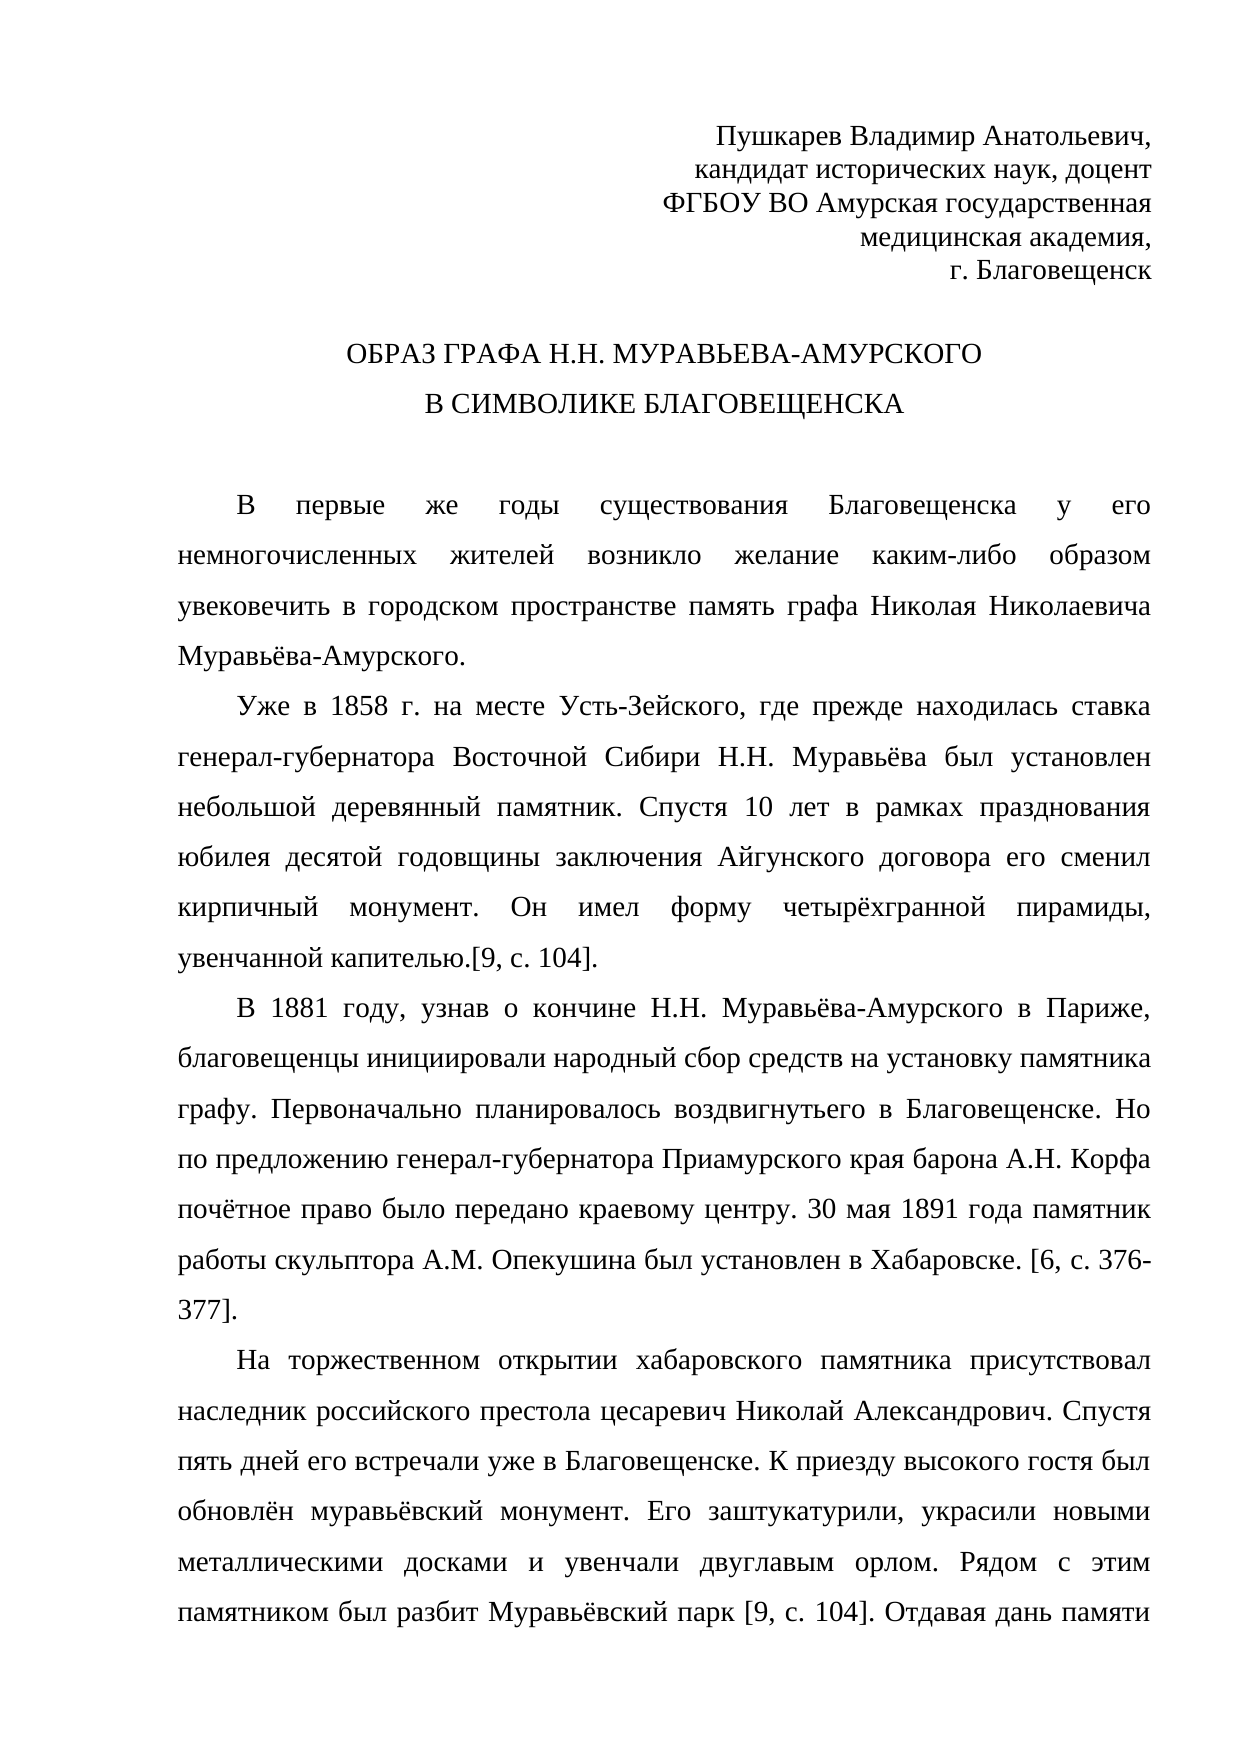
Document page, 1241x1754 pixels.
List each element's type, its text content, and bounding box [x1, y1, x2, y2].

text Пушкарев Владимир Анатольевич, [177, 118, 1152, 152]
text В СИМВОЛИКЕ БЛАГОВЕЩЕНСКА [177, 386, 1152, 420]
text кандидат исторических наук, доцент [177, 152, 1152, 185]
text медицинская академия, [177, 219, 1152, 252]
text В первые же годы существования Благовещенска у его немногочисленных жителей возникло желание каким-либо образом увековечить в городском пространстве память графа Николая Николаевича Муравьёва-Амурского. [177, 487, 1152, 672]
text В 1881 году, узнав о кончине Н.Н. Муравьёва-Амурского в Париже, благовещенцы инициировали народный сбор средств на установку памятника графу. Первоначально планировалось воздвигнутьего в Благовещенске. Но по предложению генерал-губернатора Приамурского края барона А.Н. Корфа почётное право было передано краевому центру. 30 мая 1891 года памятник работы скульптора А.М. Опекушина был установлен в Хабаровске. [6, c. 376-377]. [177, 990, 1152, 1326]
text Уже в 1858 г. на месте Усть-Зейского, где прежде находилась ставка генерал-губернатора Восточной Сибири Н.Н. Муравьёва был установлен небольшой деревянный памятник. Спустя 10 лет в рамках празднования юбилея десятой годовщины заключения Айгунского договора его сменил кирпичный монумент. Он имел форму четырёхгранной пирамиды, увенчанной капителью.[9, с. 104]. [177, 688, 1152, 973]
text ОБРАЗ ГРАФА Н.Н. МУРАВЬЕВА-АМУРСКОГО [177, 336, 1152, 370]
text ФГБОУ ВО Амурская государственная [177, 185, 1152, 219]
text г. Благовещенск [177, 252, 1152, 286]
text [177, 1342, 1152, 1627]
